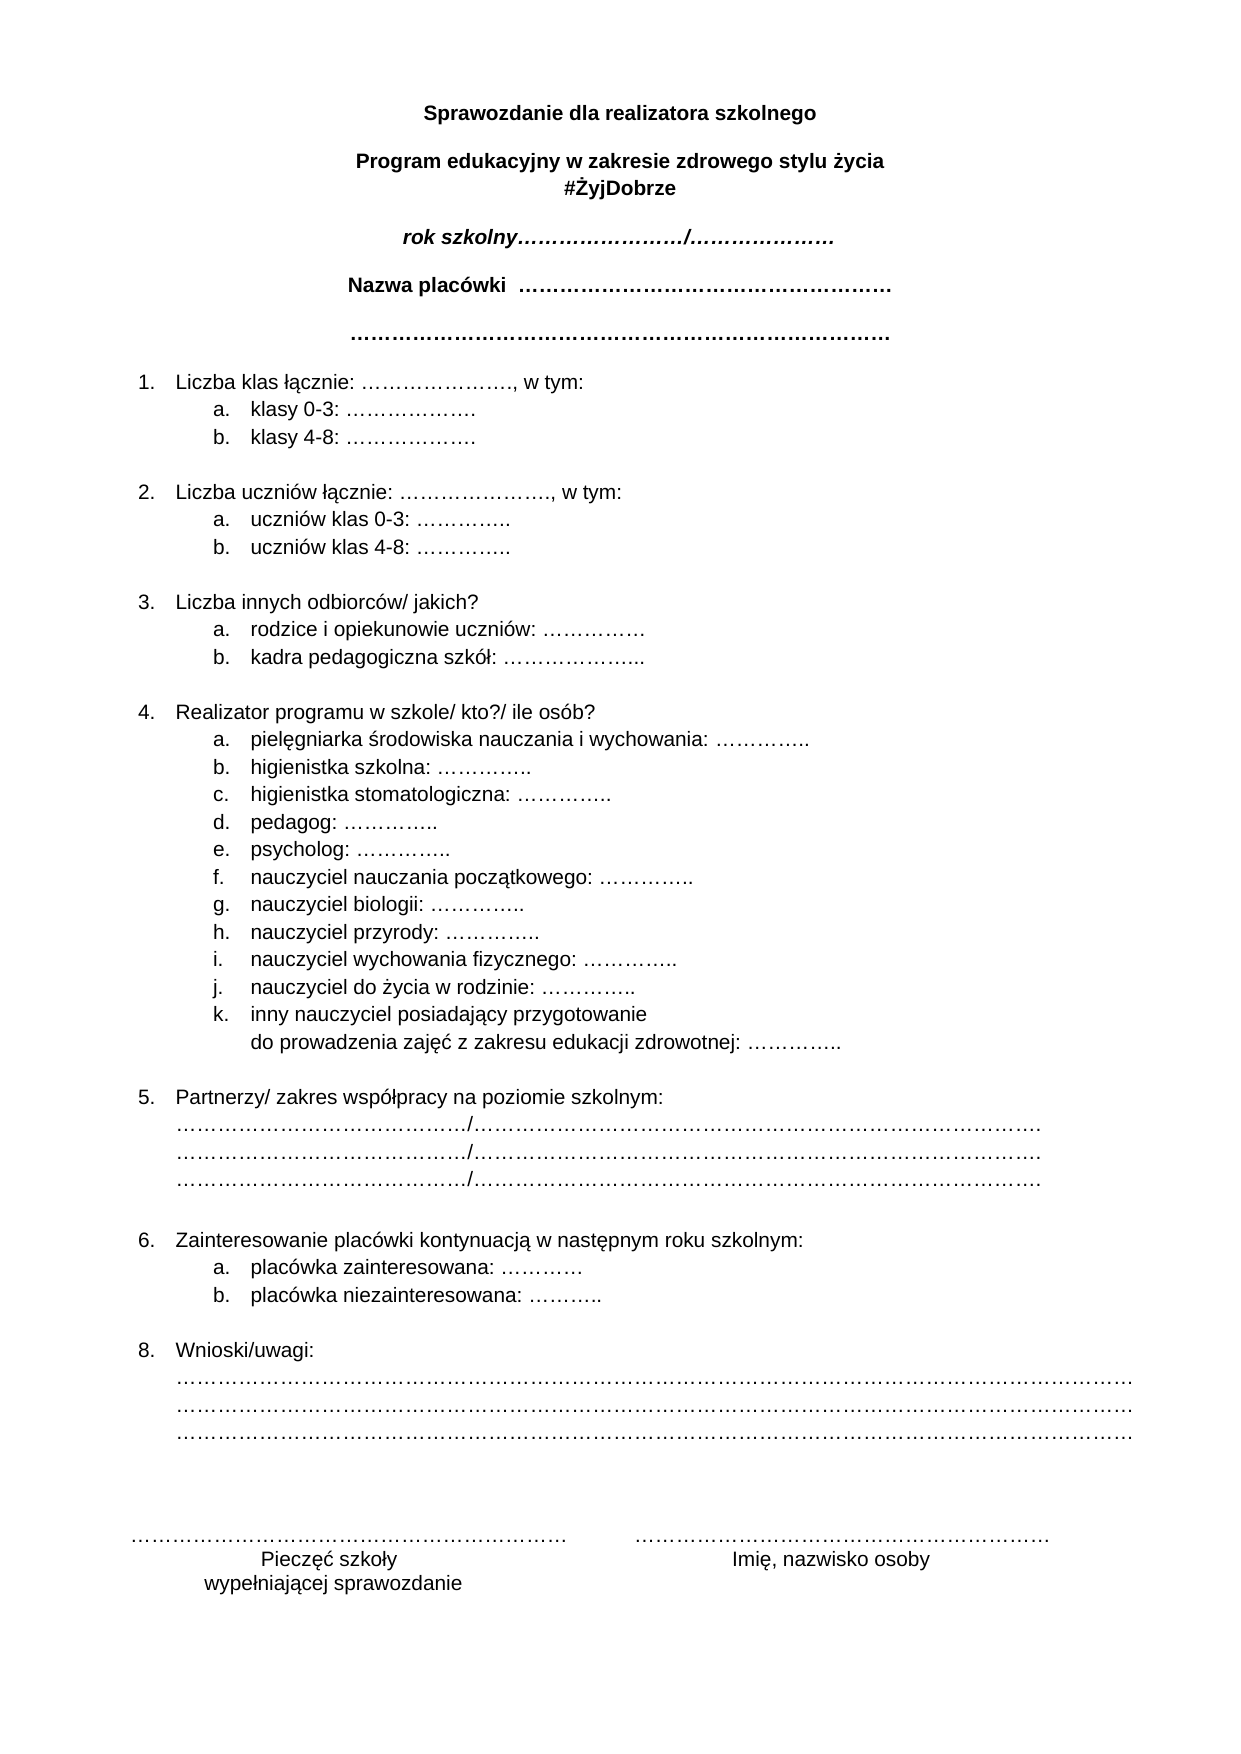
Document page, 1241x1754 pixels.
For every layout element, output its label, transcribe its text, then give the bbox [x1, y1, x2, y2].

list nauczyciel przyrody: ………….. [213, 919, 1140, 943]
list nauczyciel nauczania początkowego: ………….. [213, 864, 1140, 888]
list pielęgniarka środowiska nauczania i wychowania: ………….. [213, 727, 1140, 751]
list ……………………………………/………………………………………………………………………. [175, 1139, 1140, 1163]
list Liczba innych odbiorców/ jakich? [138, 589, 1140, 613]
list ……………………………………/………………………………………………………………………. [175, 1112, 1140, 1136]
list klasy 4-8: ………………. [213, 424, 1140, 448]
list uczniów klas 0-3: ………….. [213, 507, 1140, 531]
list psycholog: ………….. [213, 837, 1140, 861]
list Zainteresowanie placówki kontynuacją w następnym roku szkolnym: [138, 1227, 1140, 1251]
list rodzice i opiekunowie uczniów: …………… [213, 617, 1140, 641]
list Partnerzy/ zakres współpracy na poziomie szkolnym: [138, 1084, 1140, 1108]
list nauczyciel biologii: ………….. [213, 892, 1140, 916]
list uczniów klas 4-8: ………….. [213, 534, 1140, 558]
text ……………………………………………………… …………………………………………………… Pieczęć szkoły Imię, nazwisko osoby wypełniającej sprawozdanie [100, 1523, 1140, 1595]
list Liczba uczniów łącznie: …………………., w tym: [138, 479, 1140, 503]
list kadra pedagogiczna szkół: ………………... [213, 644, 1140, 668]
text Sprawozdanie dla realizatora szkolnego [100, 100, 1140, 124]
list higienistka stomatologiczna: ………….. [213, 782, 1140, 806]
list Realizator programu w szkole/ kto?/ ile osób? [138, 699, 1140, 723]
list ……………………………………………………………………………………………………………………………………………………………………………………………………………………………………………………………………………………………………………………………………………………………………………… [175, 1365, 1140, 1444]
list nauczyciel wychowania fizycznego: ………….. [213, 947, 1140, 971]
list nauczyciel do życia w rodzinie: ………….. [213, 974, 1140, 998]
list klasy 0-3: ………………. [213, 397, 1140, 421]
list inny nauczyciel posiadający przygotowanie do prowadzenia zajęć z zakresu edukacji zdrowotnej: ………….. [213, 1002, 1140, 1053]
text Nazwa placówki ……………………………………………… [100, 273, 1140, 297]
list ……………………………………/………………………………………………………………………. [175, 1167, 1140, 1223]
list Wnioski/uwagi: [138, 1337, 1140, 1361]
list pedagog: ………….. [213, 809, 1140, 833]
list higienistka szkolna: ………….. [213, 754, 1140, 778]
list placówka niezainteresowana: ……….. [213, 1282, 1140, 1306]
text Program edukacyjny w zakresie zdrowego stylu życia #ŻyjDobrze [100, 149, 1140, 200]
text rok szkolny……………………/………………… [100, 224, 1140, 248]
text …………………………………………………………………… [100, 321, 1140, 345]
list placówka zainteresowana: ………… [213, 1255, 1140, 1279]
list Liczba klas łącznie: …………………., w tym: [138, 369, 1140, 393]
